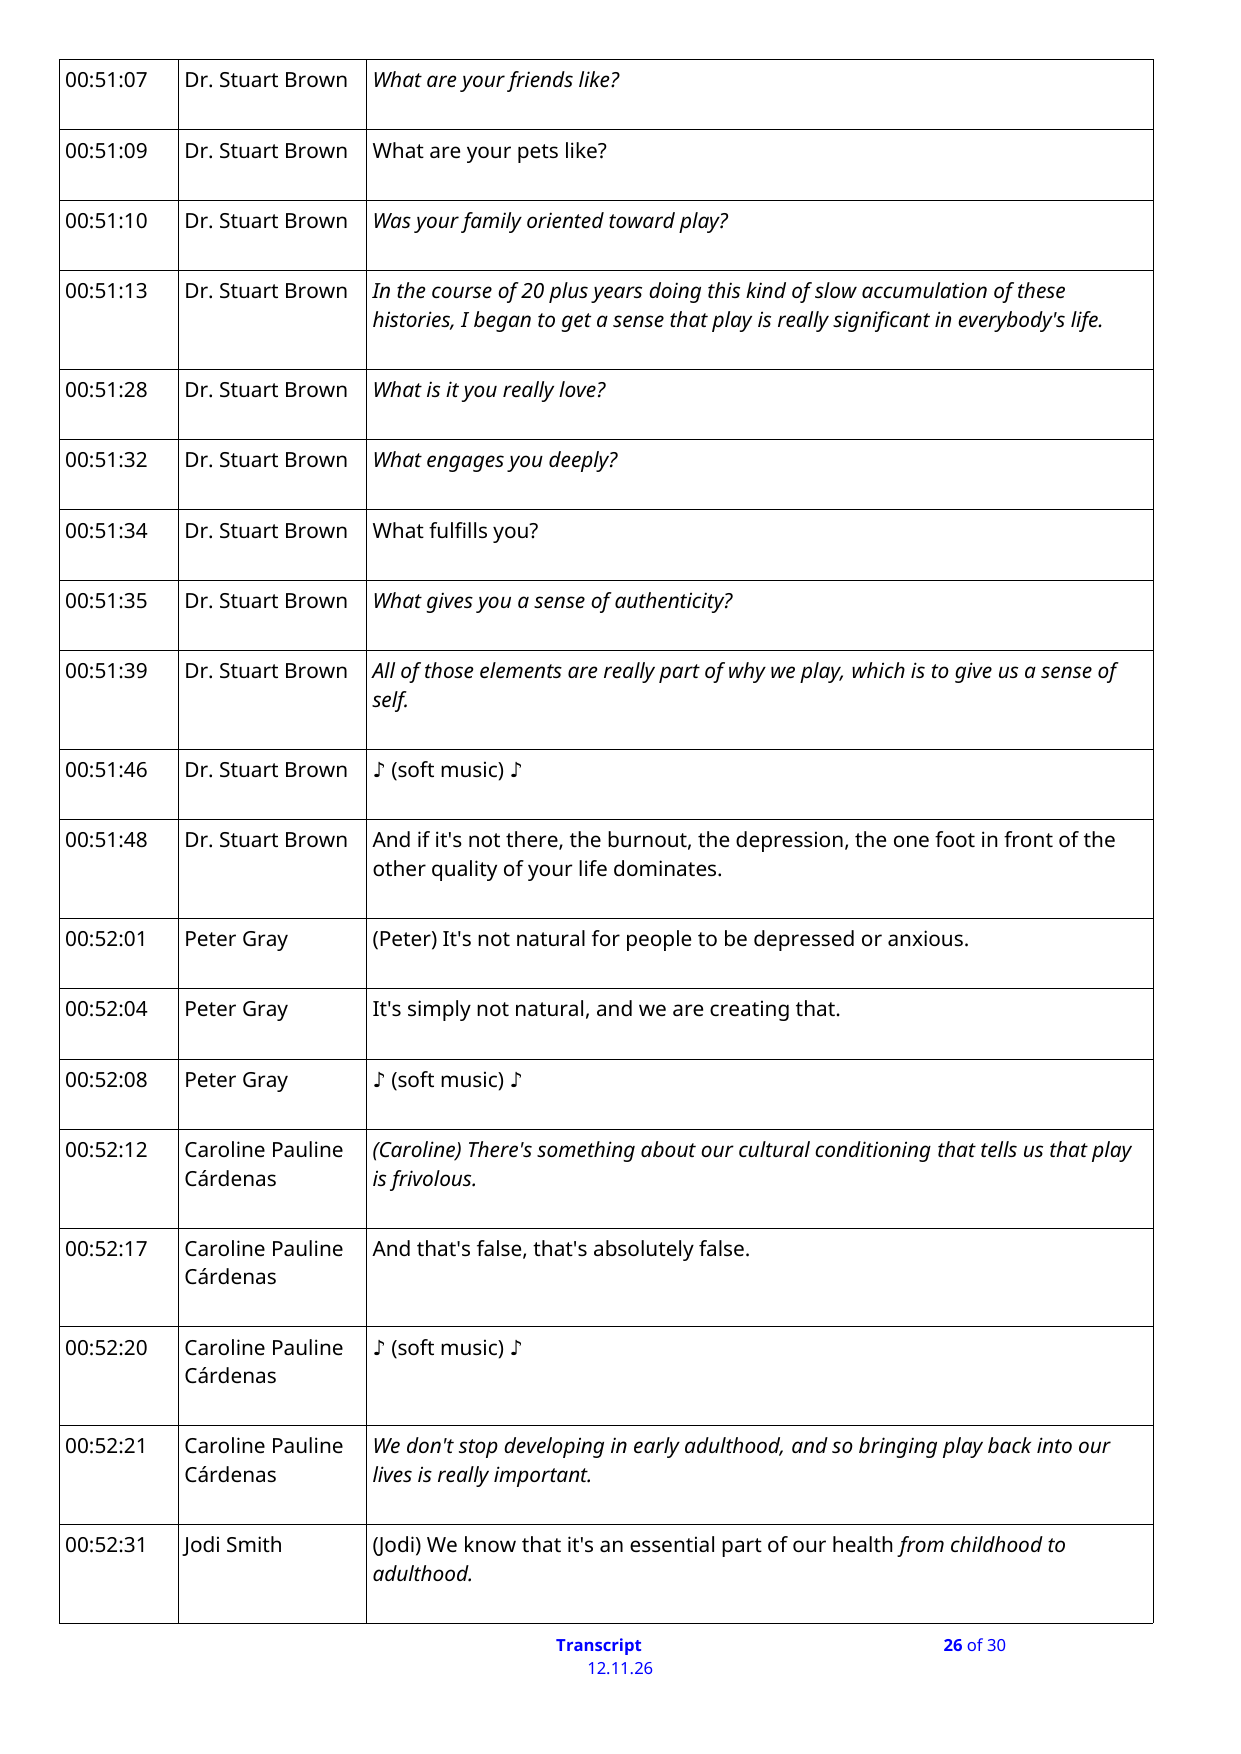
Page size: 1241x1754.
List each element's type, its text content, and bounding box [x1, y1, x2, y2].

table_cell 00:51:10 [60, 201, 178, 270]
table_cell Peter Gray [179, 1060, 366, 1129]
table_cell (Peter) It's not natural for people to be depressed or anxious. [367, 919, 1153, 988]
table_cell 00:51:34 [60, 510, 178, 580]
table_cell Dr. Stuart Brown [179, 370, 366, 439]
table_cell 00:51:09 [60, 130, 178, 200]
table_cell What is it you really love? [367, 370, 1153, 439]
table_cell 00:52:08 [60, 1060, 178, 1129]
table_cell What are your pets like? [367, 130, 1153, 200]
table_cell (Caroline) There's something about our cultural conditioning that tells us that play is frivolous. [367, 1130, 1153, 1227]
table_cell ♪ (soft music) ♪ [367, 750, 1153, 819]
table_cell Dr. Stuart Brown [179, 651, 366, 749]
table_cell Caroline Pauline Cárdenas [179, 1229, 366, 1326]
table_cell Dr. Stuart Brown [179, 820, 366, 918]
table_cell Caroline Pauline Cárdenas [179, 1426, 366, 1524]
table_cell Dr. Stuart Brown [179, 440, 366, 509]
table_cell Dr. Stuart Brown [179, 581, 366, 650]
table_cell 00:51:28 [60, 370, 178, 439]
table_cell Dr. Stuart Brown [179, 271, 366, 369]
table_cell 00:52:21 [60, 1426, 178, 1524]
table_cell And that's false, that's absolutely false. [367, 1229, 1153, 1326]
table_cell 00:51:48 [60, 820, 178, 918]
table_cell All of those elements are really part of why we play, which is to give us a sense of self. [367, 651, 1153, 749]
table_cell 00:51:13 [60, 271, 178, 369]
table_cell 00:51:35 [60, 581, 178, 650]
table_cell ♪ (soft music) ♪ [367, 1327, 1153, 1425]
table_cell Dr. Stuart Brown [179, 130, 366, 200]
table_cell We don't stop developing in early adulthood, and so bringing play back into our lives is really important. [367, 1426, 1153, 1524]
table_cell 00:52:20 [60, 1327, 178, 1425]
table_cell ♪ (soft music) ♪ [367, 1060, 1153, 1129]
table_cell 00:52:12 [60, 1130, 178, 1227]
table_cell 00:51:32 [60, 440, 178, 509]
table_cell 00:52:31 [60, 1525, 178, 1622]
table_cell And if it's not there, the burnout, the depression, the one foot in front of the other quality of your life dominates. [367, 820, 1153, 918]
table_cell Peter Gray [179, 919, 366, 988]
table_cell (Jodi) We know that it's an essential part of our health from childhood to adulthood. [367, 1525, 1153, 1622]
table_cell 00:52:04 [60, 989, 178, 1058]
table_cell In the course of 20 plus years doing this kind of slow accumulation of these histories, I began to get a sense that play is really significant in everybody's life. [367, 271, 1153, 369]
table_cell Dr. Stuart Brown [179, 60, 366, 129]
table_cell What fulfills you? [367, 510, 1153, 580]
table_cell Dr. Stuart Brown [179, 201, 366, 270]
table_cell It's simply not natural, and we are creating that. [367, 989, 1153, 1058]
table_cell What engages you deeply? [367, 440, 1153, 509]
table_cell 00:52:01 [60, 919, 178, 988]
table_cell 00:51:39 [60, 651, 178, 749]
table_cell What gives you a sense of authenticity? [367, 581, 1153, 650]
table_cell Dr. Stuart Brown [179, 750, 366, 819]
table_cell Dr. Stuart Brown [179, 510, 366, 580]
table_cell 00:51:07 [60, 60, 178, 129]
table_cell Caroline Pauline Cárdenas [179, 1327, 366, 1425]
table_cell 00:51:46 [60, 750, 178, 819]
table_cell What are your friends like? [367, 60, 1153, 129]
table_cell Was your family oriented toward play? [367, 201, 1153, 270]
table_cell Jodi Smith [179, 1525, 366, 1622]
table_cell Peter Gray [179, 989, 366, 1058]
table_cell Caroline Pauline Cárdenas [179, 1130, 366, 1227]
table_cell 00:52:17 [60, 1229, 178, 1326]
